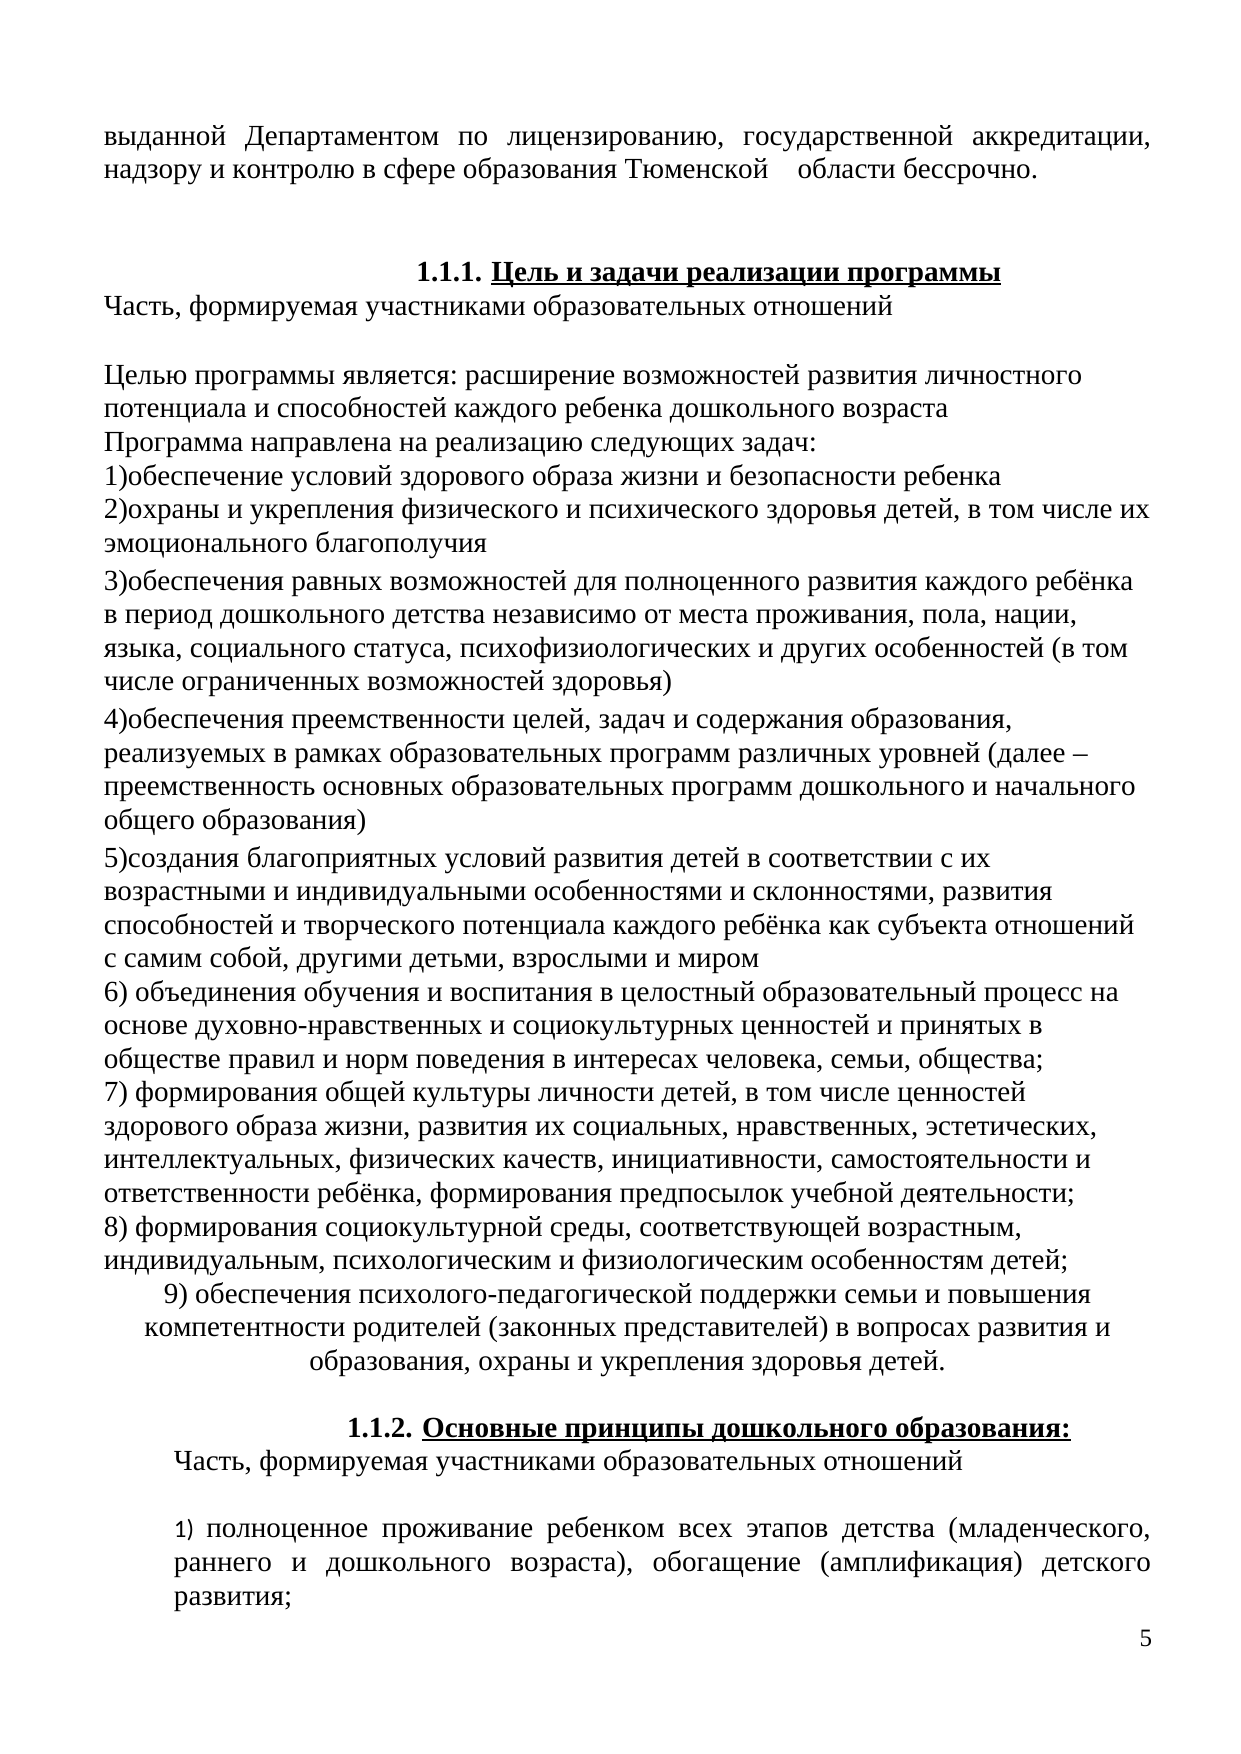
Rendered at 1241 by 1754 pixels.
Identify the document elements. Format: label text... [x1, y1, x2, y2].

text 8) формирования социокультурной среды, соответствующей возрастным, индивидуальным, психологическим и физиологическим особенностям детей; [103, 1209, 1152, 1276]
text Программа направлена на реализацию следующих задач: [103, 424, 1152, 458]
text 1)обеспечение условий здорового образа жизни и безопасности ребенка [103, 458, 1152, 491]
text 9) обеспечения психолого-педагогической поддержки семьи и повышения компетентности родителей (законных представителей) в вопросах развития и образования, охраны и укрепления здоровья детей. [103, 1276, 1152, 1376]
text 4)обеспечения преемственности целей, задач и содержания образования, реализуемых в рамках образовательных программ различных уровней (далее – преемственность основных образовательных программ дошкольного и начального общего образования) [103, 701, 1152, 835]
list Часть, формируемая участниками образовательных отношений [174, 1443, 1152, 1477]
text Часть, формируемая участниками образовательных отношений [103, 288, 1152, 321]
text 3)обеспечения равных возможностей для полноценного развития каждого ребёнка в период дошкольного детства независимо от места проживания, пола, нации, языка, социального статуса, психофизиологических и других особенностей (в том числе ограниченных возможностей здоровья) [103, 563, 1152, 697]
list Основные принципы дошкольного образования: [266, 1410, 1152, 1443]
text 5)создания благоприятных условий развития детей в соответствии с их возрастными и индивидуальными особенностями и склонностями, развития способностей и творческого потенциала каждого ребёнка как субъекта отношений с самим собой, другими детьми, взрослыми и миром [103, 840, 1152, 974]
text 7) формирования общей культуры личности детей, в том числе ценностей здорового образа жизни, развития их социальных, нравственных, эстетических, интеллектуальных, физических качеств, инициативности, самостоятельности и ответственности ребёнка, формирования предпосылок учебной деятельности; [103, 1074, 1152, 1209]
text Целью программы является: расширение возможностей развития личностного потенциала и способностей каждого ребенка дошкольного возраста [103, 357, 1152, 424]
list 1) полноценное проживание ребенком всех этапов детства (младенческого, раннего и дошкольного возраста), обогащение (амплификация) детского развития; [174, 1511, 1152, 1611]
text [103, 118, 1152, 185]
text 2)охраны и укрепления физического и психического здоровья детей, в том числе их эмоционального благополучия [103, 491, 1152, 558]
text 6) объединения обучения и воспитания в целостный образовательный процесс на основе духовно-нравственных и социокультурных ценностей и принятых в обществе правил и норм поведения в интересах человека, семьи, общества; [103, 974, 1152, 1074]
list Цель и задачи реализации программы [266, 254, 1152, 288]
